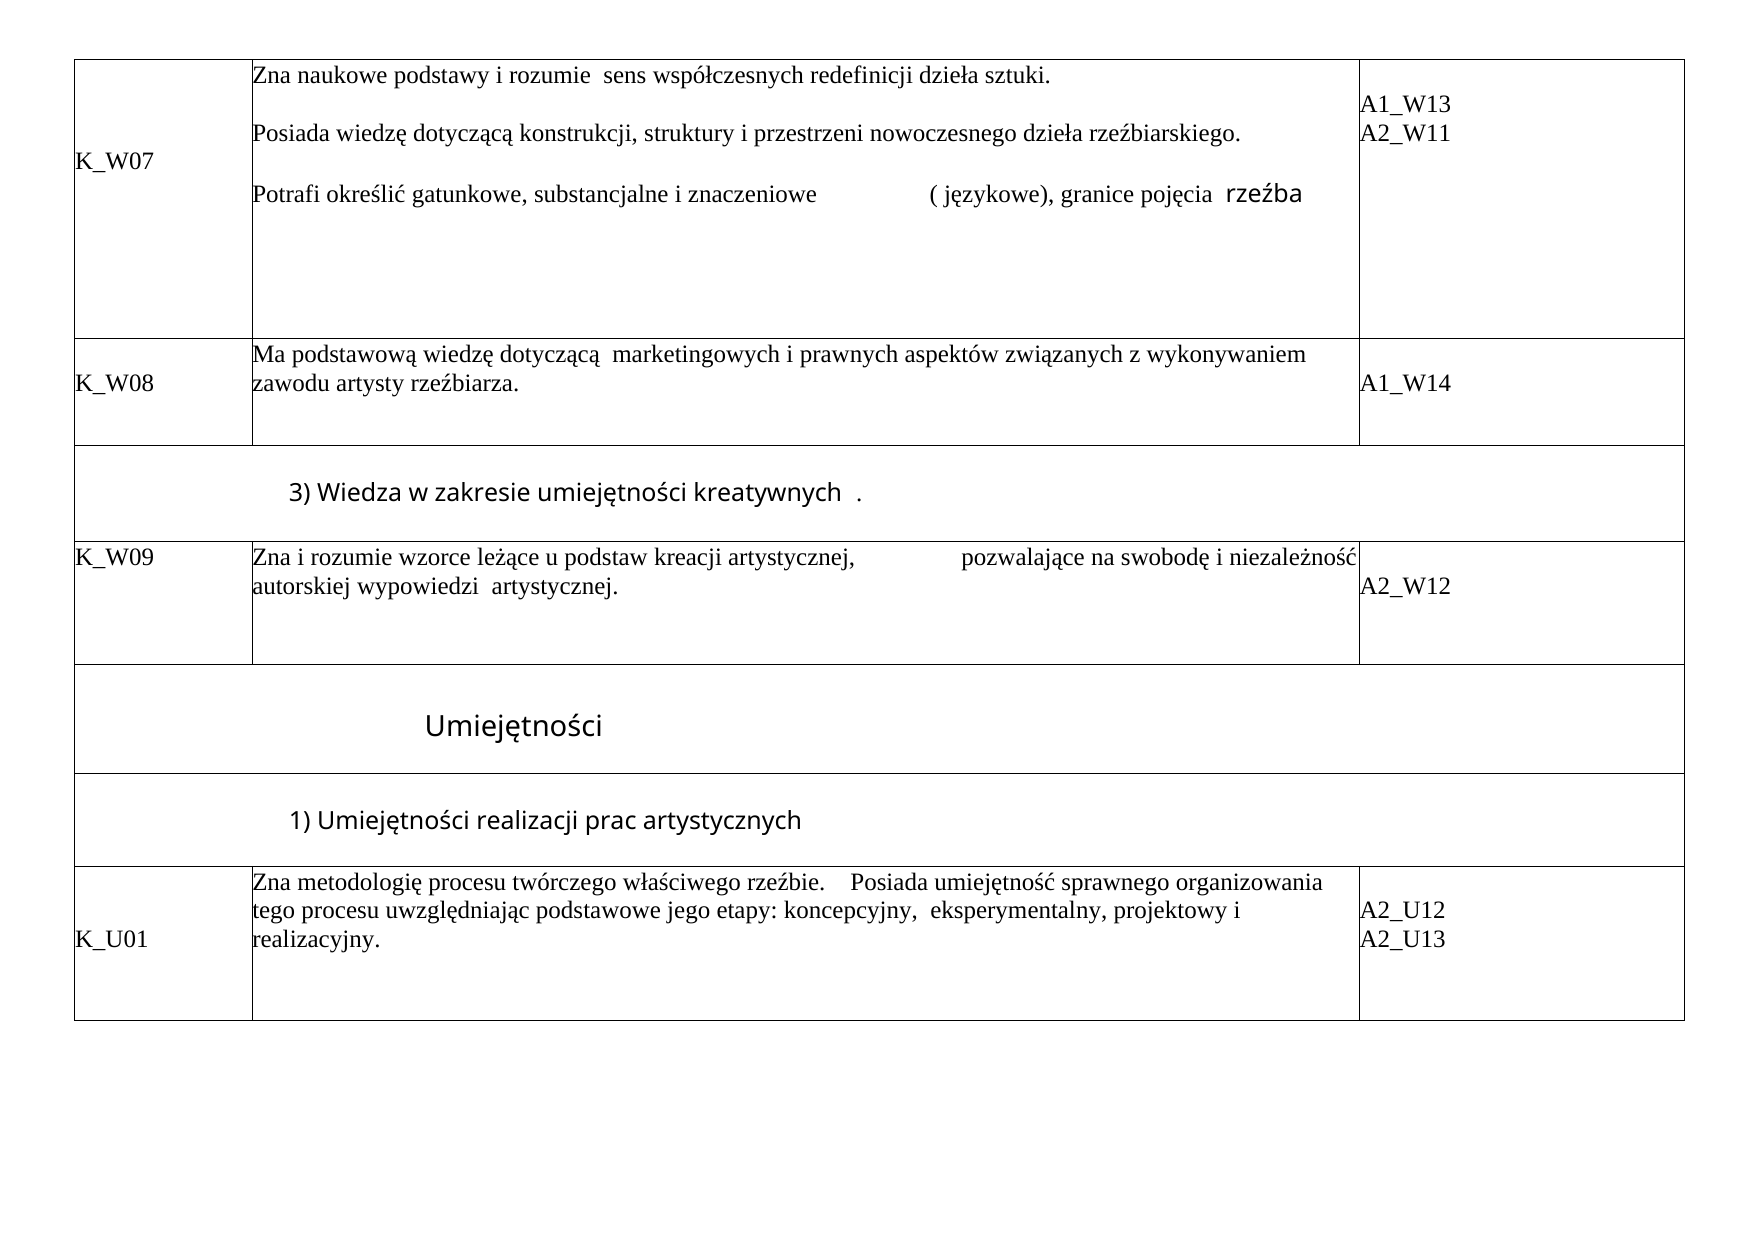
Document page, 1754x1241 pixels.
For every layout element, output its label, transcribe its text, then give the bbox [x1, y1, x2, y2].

table_cell Zna i rozumie wzorce leżące u podstaw kreacji artystycznej, pozwalające na swobodę i niezależność autorskiej wypowiedzi artystycznej. [253, 542, 1359, 664]
table_cell Zna naukowe podstawy i rozumie sens współczesnych redefinicji dzieła sztuki. Posiada wiedzę dotyczącą konstrukcji, struktury i przestrzeni nowoczesnego dzieła rzeźbiarskiego. Potrafi określić gatunkowe, substancjalne i znaczeniowe ( językowe), granice pojęcia rzeźba [253, 60, 1359, 338]
table_cell K_W07 [75, 60, 252, 338]
table_cell Zna metodologię procesu twórczego właściwego rzeźbie. Posiada umiejętność sprawnego organizowania tego procesu uwzględniając podstawowe jego etapy: koncepcyjny, eksperymentalny, projektowy i realizacyjny. [253, 867, 1359, 1020]
table_cell A2_U12 A2_U13 [1360, 867, 1684, 1020]
table_cell A1_W13 A2_W11 [1360, 60, 1684, 338]
table_cell 1) Umiejętności realizacji prac artystycznych [75, 774, 1684, 866]
table_cell A1_W14 [1360, 339, 1684, 445]
table_cell K_U01 [75, 867, 252, 1020]
table_cell A2_W12 [1360, 542, 1684, 664]
table_cell 3) Wiedza w zakresie umiejętności kreatywnych . [75, 446, 1684, 541]
table_cell Ma podstawową wiedzę dotyczącą marketingowych i prawnych aspektów związanych z wykonywaniem zawodu artysty rzeźbiarza. [253, 339, 1359, 445]
table_cell K_W09 [75, 542, 252, 664]
table_cell K_W08 [75, 339, 252, 445]
table_cell Umiejętności [75, 665, 1684, 773]
